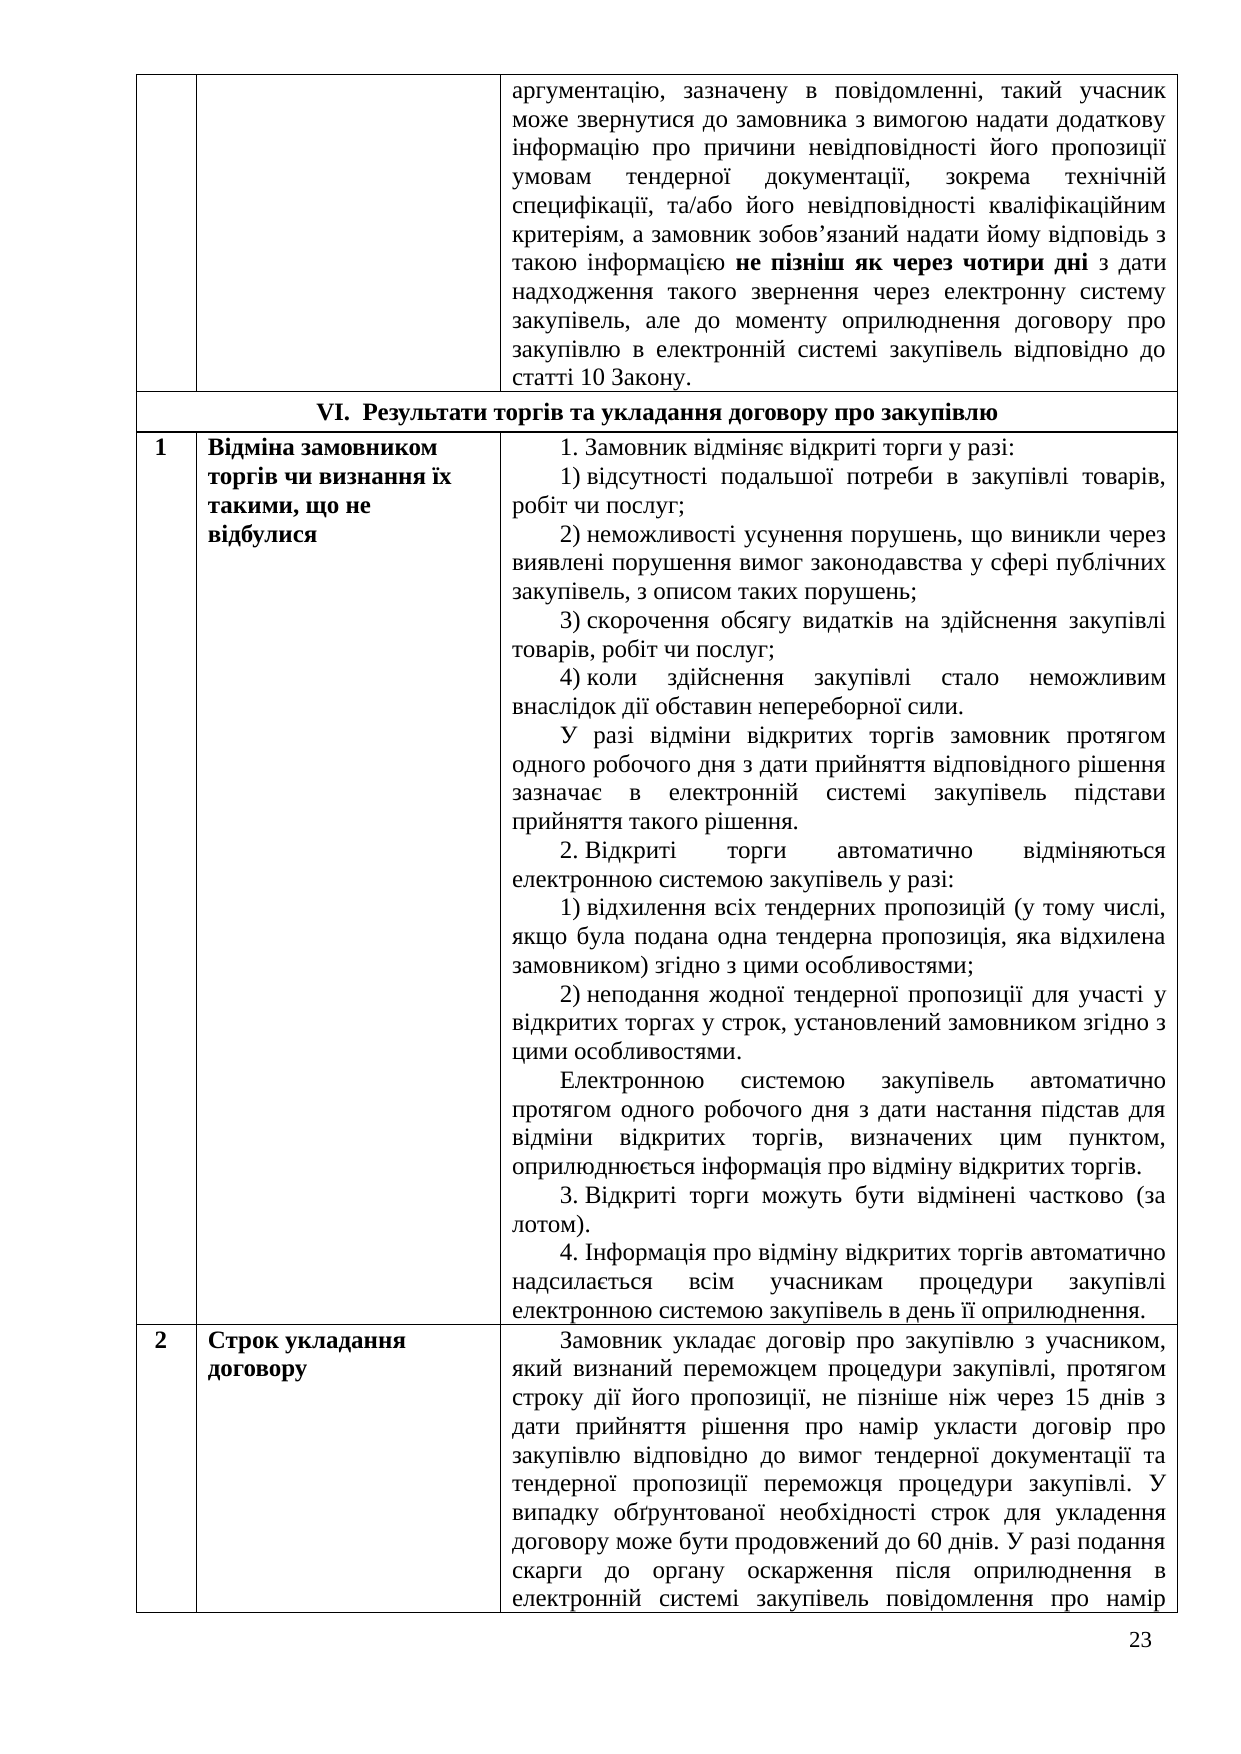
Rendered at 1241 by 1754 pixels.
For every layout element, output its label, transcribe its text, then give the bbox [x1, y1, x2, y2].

table_cell Відміна замовником торгів чи визнання їх такими, що не відбулися [197, 433, 500, 1324]
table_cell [197, 1325, 500, 1612]
table_cell 2 [137, 1325, 196, 1612]
table_cell 3 [137, 75, 196, 391]
table_cell 1. Замовник відміняє відкриті торги у разі: 1) відсутності подальшої потреби в закупівлі товарів, робіт чи послуг; 2) неможливості усунення порушень, що виникли через виявлені порушення вимог законодавства у сфері публічних закупівель, з описом таких порушень; 3) скорочення обсягу видатків на здійснення закупівлі товарів, робіт чи послуг; 4) коли здійснення закупівлі стало неможливим внаслідок дії обставин непереборної сили. У разі відміни відкритих торгів замовник протягом одного робочого дня з дати прийняття відповідного рішення зазначає в електронній системі закупівель підстави прийняття такого рішення. 2. Відкриті торги автоматично відміняються електронною системою закупівель у разі: 1) відхилення всіх тендерних пропозицій (у тому числі, якщо була подана одна тендерна пропозиція, яка відхилена замовником) згідно з цими особливостями; 2) неподання жодної тендерної пропозиції для участі у відкритих торгах у строк, установлений замовником згідно з цими особливостями. Електронною системою закупівель автоматично протягом одного робочого дня з дати настання підстав для відміни відкритих торгів, визначених цим пунктом, оприлюднюється інформація про відміну відкритих торгів. 3. Відкриті торги можуть бути відмінені частково (за лотом). 4. Інформація про відміну відкритих торгів автоматично надсилається всім учасникам процедури закупівлі електронною системою закупівель в день її оприлюднення. [501, 433, 1177, 1324]
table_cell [197, 75, 500, 391]
table_cell 1 [137, 433, 196, 1324]
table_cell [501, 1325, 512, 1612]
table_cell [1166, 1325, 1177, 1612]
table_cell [501, 75, 1177, 391]
table_cell VІ. Результати торгів та укладання договору про закупівлю [137, 392, 1177, 431]
